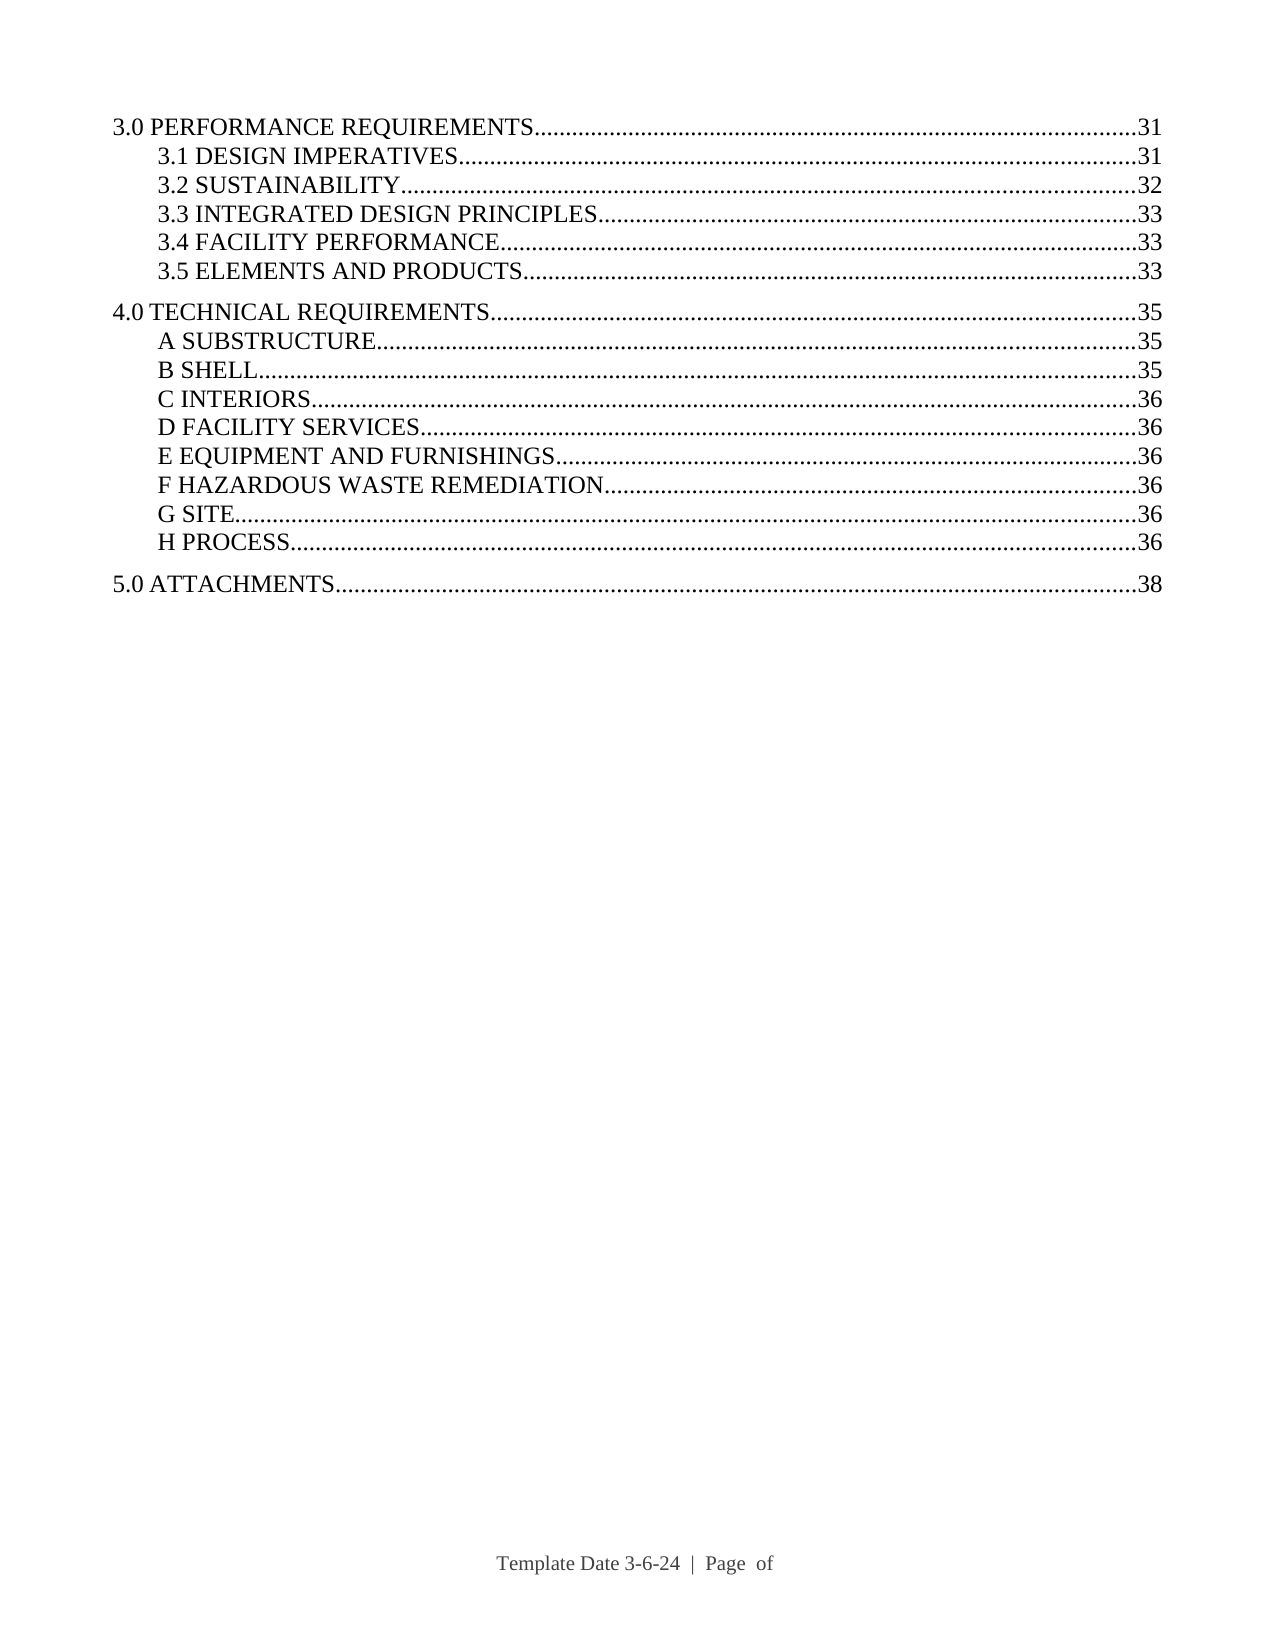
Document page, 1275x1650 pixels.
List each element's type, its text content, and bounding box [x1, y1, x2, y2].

text B Shell 35 [157, 355, 1162, 384]
text A Substructure 35 [157, 326, 1162, 355]
text 4.0 Technical REQUIREMENTs 35 [112, 297, 1162, 326]
text 3.1 Design Imperatives 31 [157, 141, 1162, 170]
text D Facility Services 36 [157, 412, 1162, 441]
text C Interiors 36 [157, 384, 1162, 412]
text 3.0 Performance Requirements 31 [112, 112, 1162, 141]
text F Hazardous Waste Remediation 36 [157, 470, 1162, 499]
text 3.2 Sustainability 32 [157, 170, 1162, 199]
text 3.3 Integrated Design Principles 33 [157, 199, 1162, 227]
text 3.5 Elements and Products 33 [157, 256, 1162, 285]
text 3.4 Facility Performance 33 [157, 227, 1162, 256]
text H Process 36 [157, 527, 1162, 556]
text G Site 36 [157, 499, 1162, 527]
text E Equipment and Furnishings 36 [157, 441, 1162, 470]
text 5.0 Attachments 38 [112, 569, 1162, 597]
